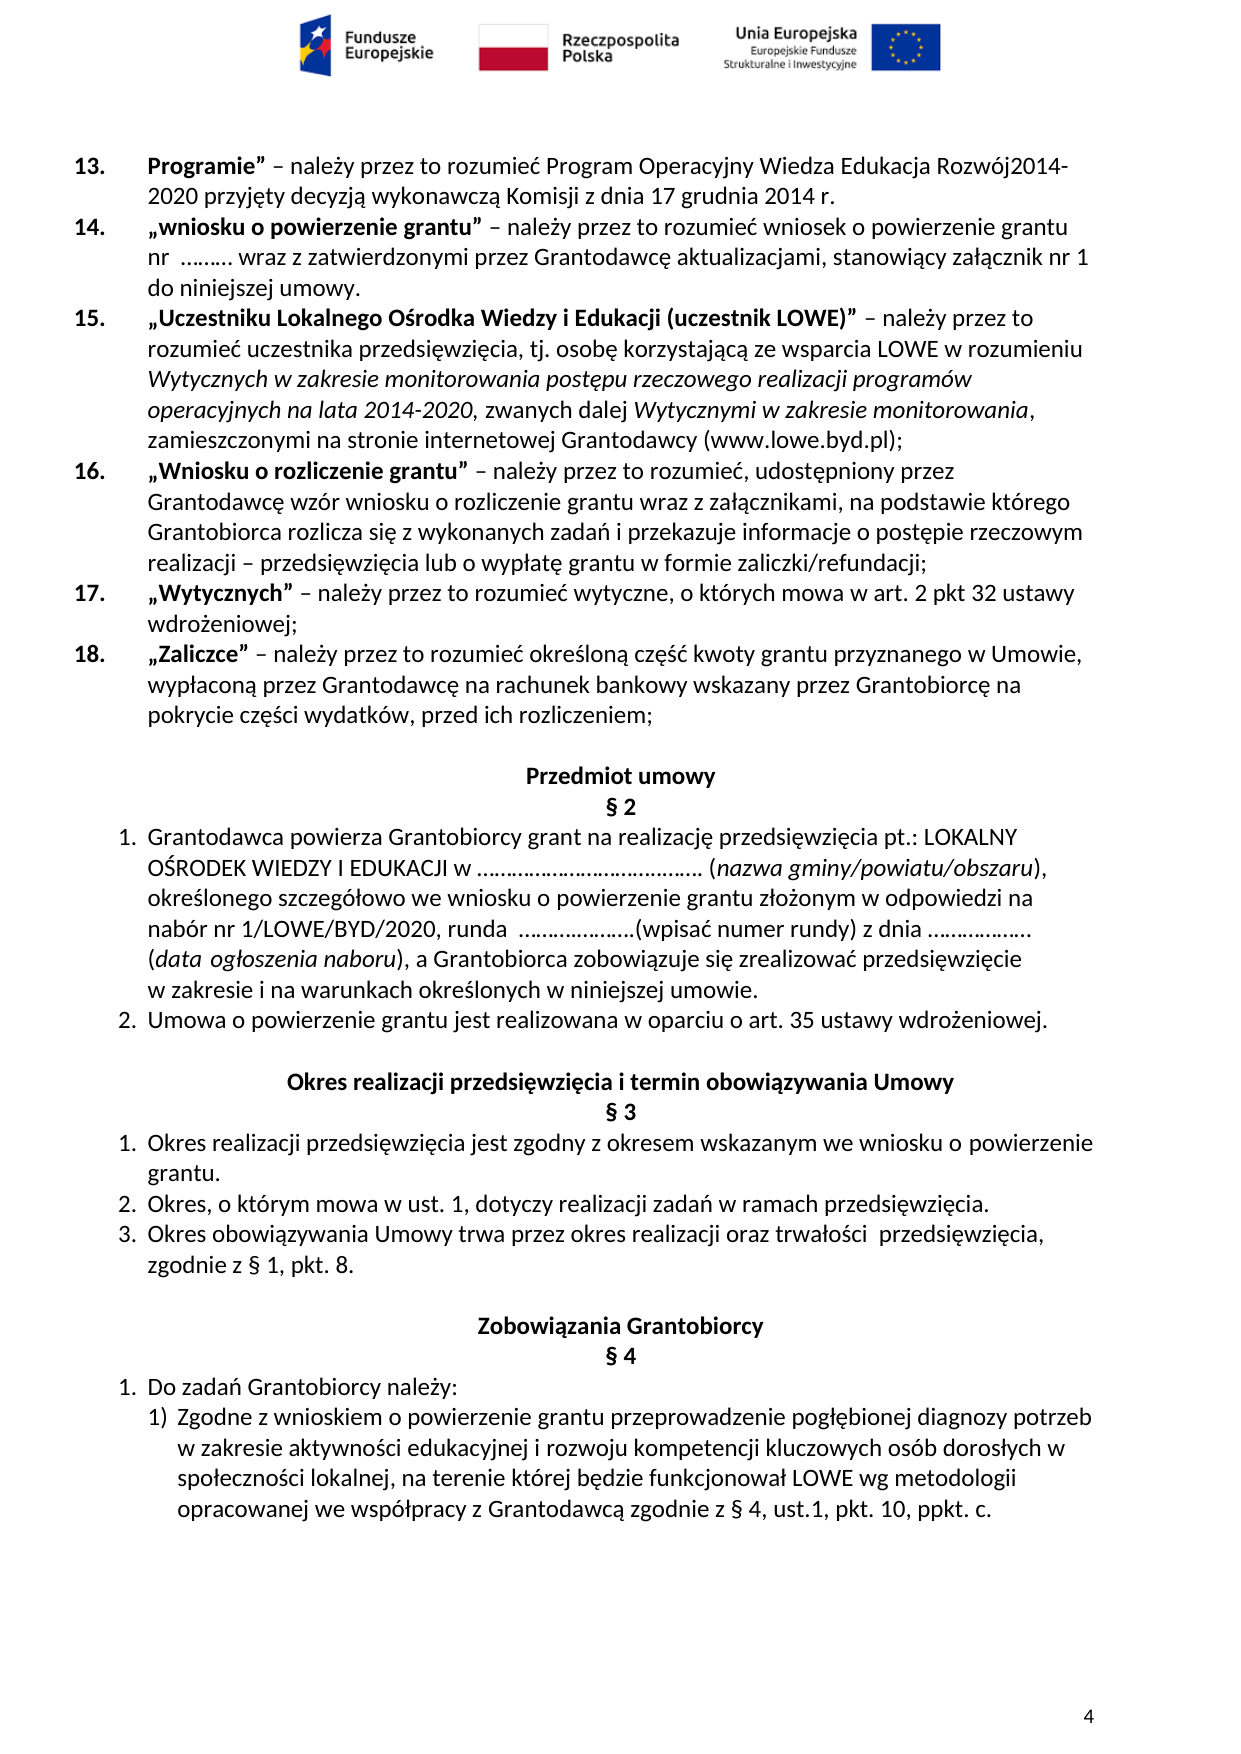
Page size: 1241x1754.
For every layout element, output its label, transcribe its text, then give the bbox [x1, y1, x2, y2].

list Zgodne z wnioskiem o powierzenie grantu przeprowadzenie pogłębionej diagnozy potrzeb w zakresie aktywności edukacyjnej i rozwoju kompetencji kluczowych osób dorosłych w społeczności lokalnej, na terenie której będzie funkcjonował LOWE wg metodologii opracowanej we współpracy z Grantodawcą zgodnie z § 4, ust.1, pkt. 10, ppkt. c. [147, 1401, 1094, 1523]
text § 3 [147, 1096, 1094, 1127]
text 3. Okres obowiązywania Umowy trwa przez okres realizacji oraz trwałości przedsięwzięcia, zgodnie z § 1, pkt. 8. [118, 1218, 1094, 1279]
text 1. Okres realizacji przedsięwzięcia jest zgodny z okresem wskazanym we wniosku o powierzenie grantu. [118, 1127, 1094, 1188]
text Zobowiązania Grantobiorcy [147, 1310, 1094, 1340]
list Umowa o powierzenie grantu jest realizowana w oparciu o art. 35 ustawy wdrożeniowej. [118, 1004, 1094, 1035]
list „Wniosku o rozliczenie grantu” – należy przez to rozumieć, udostępniony przez Grantodawcę wzór wniosku o rozliczenie grantu wraz z załącznikami, na podstawie którego Grantobiorca rozlicza się z wykonanych zadań i przekazuje informacje o postępie rzeczowym realizacji – przedsięwzięcia lub o wypłatę grantu w formie zaliczki/refundacji; [74, 455, 1094, 577]
list Do zadań Grantobiorcy należy: [118, 1371, 1094, 1401]
text Przedmiot umowy [147, 760, 1094, 791]
text § 4 [147, 1340, 1094, 1371]
text § 2 [147, 791, 1094, 821]
list „Zaliczce” – należy przez to rozumieć określoną część kwoty grantu przyznanego w Umowie, wypłaconą przez Grantodawcę na rachunek bankowy wskazany przez Grantobiorcę na pokrycie części wydatków, przed ich rozliczeniem; [74, 638, 1094, 730]
list „Uczestniku Lokalnego Ośrodka Wiedzy i Edukacji (uczestnik LOWE)” – należy przez to rozumieć uczestnika przedsięwzięcia, tj. osobę korzystającą ze wsparcia LOWE w rozumieniu Wytycznych w zakresie monitorowania postępu rzeczowego realizacji programów operacyjnych na lata 2014-2020, zwanych dalej Wytycznymi w zakresie monitorowania, zamieszczonymi na stronie internetowej Grantodawcy (www.lowe.byd.pl); [74, 303, 1094, 455]
list „Wytycznych” – należy przez to rozumieć wytyczne, o których mowa w art. 2 pkt 32 ustawy wdrożeniowej; [74, 577, 1094, 638]
list „wniosku o powierzenie grantu” – należy przez to rozumieć wniosek o powierzenie grantu nr ……… wraz z zatwierdzonymi przez Grantodawcę aktualizacjami, stanowiący załącznik nr 1 do niniejszej umowy. [74, 211, 1094, 303]
text Okres realizacji przedsięwzięcia i termin obowiązywania Umowy [147, 1066, 1094, 1096]
list Grantodawca powierza Grantobiorcy grant na realizację przedsięwzięcia pt.: LOKALNY OŚRODEK WIEDZY I EDUKACJI w …………………………..……. (nazwa gminy/powiatu/obszaru), określonego szczegółowo we wniosku o powierzenie grantu złożonym w odpowiedzi na nabór nr 1/LOWE/BYD/2020, runda ……….……….(wpisać numer rundy) z dnia ……………… (data ogłoszenia naboru), a Grantobiorca zobowiązuje się zrealizować przedsięwzięcie w zakresie i na warunkach określonych w niniejszej umowie. [118, 821, 1092, 1004]
text 2. Okres, o którym mowa w ust. 1, dotyczy realizacji zadań w ramach przedsięwzięcia. [118, 1188, 1094, 1218]
list Programie” – należy przez to rozumieć Program Operacyjny Wiedza Edukacja Rozwój2014-2020 przyjęty decyzją wykonawczą Komisji z dnia 17 grudnia 2014 r. [74, 150, 1094, 211]
picture [286, 0, 956, 92]
